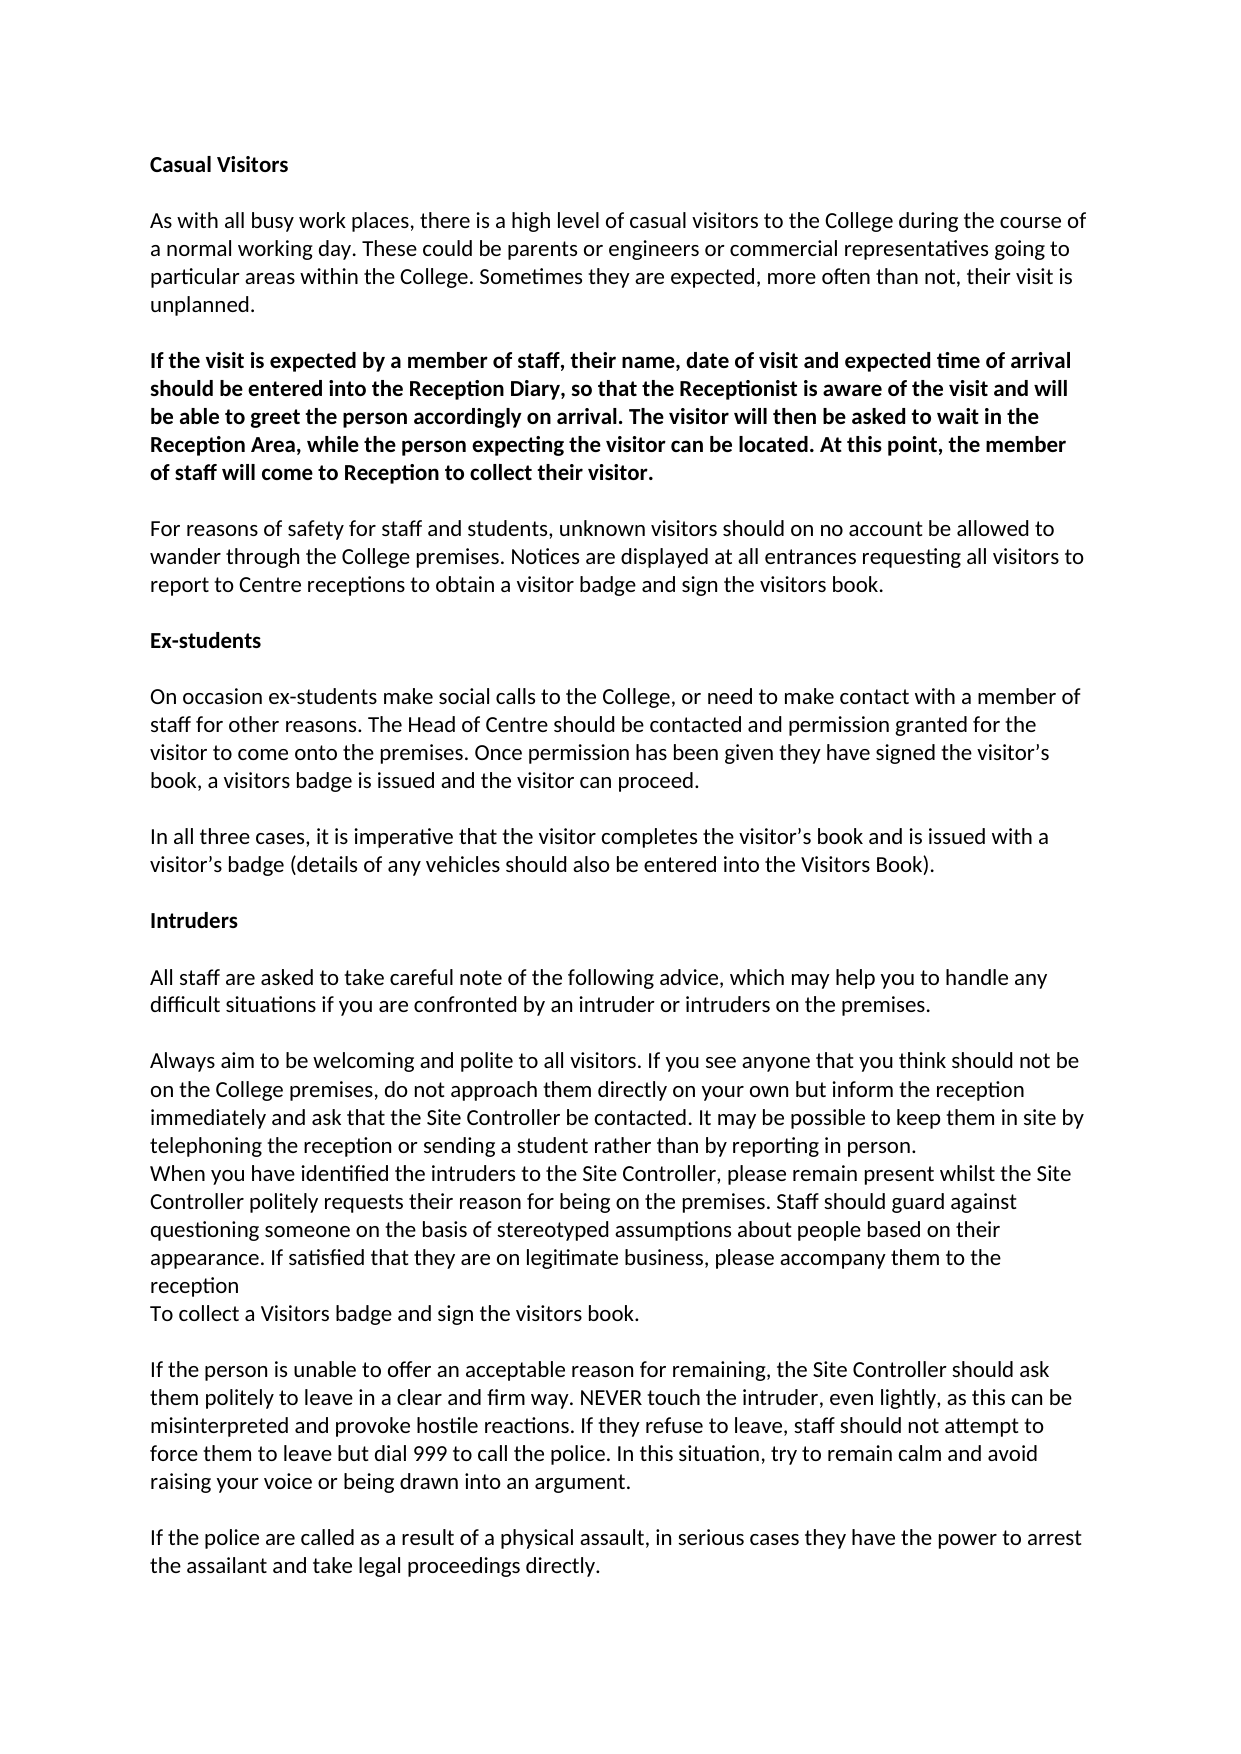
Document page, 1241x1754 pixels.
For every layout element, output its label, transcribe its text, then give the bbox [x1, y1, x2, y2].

text Intruders [150, 907, 1090, 934]
text On occasion ex-students make social calls to the College, or need to make contact with a member of staff for other reasons. The Head of Centre should be contacted and permission granted for the visitor to come onto the premises. Once permission has been given they have signed the visitor’s book, a visitors badge is issued and the visitor can proceed. [150, 682, 1090, 794]
text Always aim to be welcoming and polite to all visitors. If you see anyone that you think should not be on the College premises, do not approach them directly on your own but inform the reception immediately and ask that the Site Controller be contacted. It may be possible to keep them in site by telephoning the reception or sending a student rather than by reporting in person. [150, 1047, 1090, 1159]
text Ex-students [150, 626, 1090, 654]
text To collect a Visitors badge and sign the visitors book. [150, 1299, 1090, 1327]
text For reasons of safety for staff and students, unknown visitors should on no account be allowed to wander through the College premises. Notices are displayed at all entrances requesting all visitors to report to Centre receptions to obtain a visitor badge and sign the visitors book. [150, 514, 1090, 598]
text All staff are asked to take careful note of the following advice, which may help you to handle any difficult situations if you are confronted by an intruder or intruders on the premises. [150, 963, 1090, 1019]
text If the police are called as a result of a physical assault, in serious cases they have the power to arrest the assailant and take legal proceedings directly. [150, 1523, 1090, 1579]
text If the visit is expected by a member of staff, their name, date of visit and expected time of arrival should be entered into the Reception Diary, so that the Receptionist is aware of the visit and will be able to greet the person accordingly on arrival. The visitor will then be asked to wait in the Reception Area, while the person expecting the visitor can be located. At this point, the member of staff will come to Reception to collect their visitor. [150, 346, 1090, 486]
text As with all busy work places, there is a high level of casual visitors to the College during the course of a normal working day. These could be parents or engineers or commercial representatives going to particular areas within the College. Sometimes they are expected, more often than not, their visit is unplanned. [150, 206, 1090, 318]
text If the person is unable to offer an acceptable reason for remaining, the Site Controller should ask them politely to leave in a clear and firm way. NEVER touch the intruder, even lightly, as this can be misinterpreted and provoke hostile reactions. If they refuse to leave, staff should not attempt to force them to leave but dial 999 to call the police. In this situation, try to remain calm and avoid raising your voice or being drawn into an argument. [150, 1355, 1090, 1495]
text In all three cases, it is imperative that the visitor completes the visitor’s book and is issued with a visitor’s badge (details of any vehicles should also be entered into the Visitors Book). [150, 822, 1090, 878]
text When you have identified the intruders to the Site Controller, please remain present whilst the Site Controller politely requests their reason for being on the premises. Staff should guard against questioning someone on the basis of stereotyped assumptions about people based on their appearance. If satisfied that they are on legitimate business, please accompany them to the reception [150, 1159, 1090, 1299]
text Casual Visitors [150, 150, 1090, 178]
